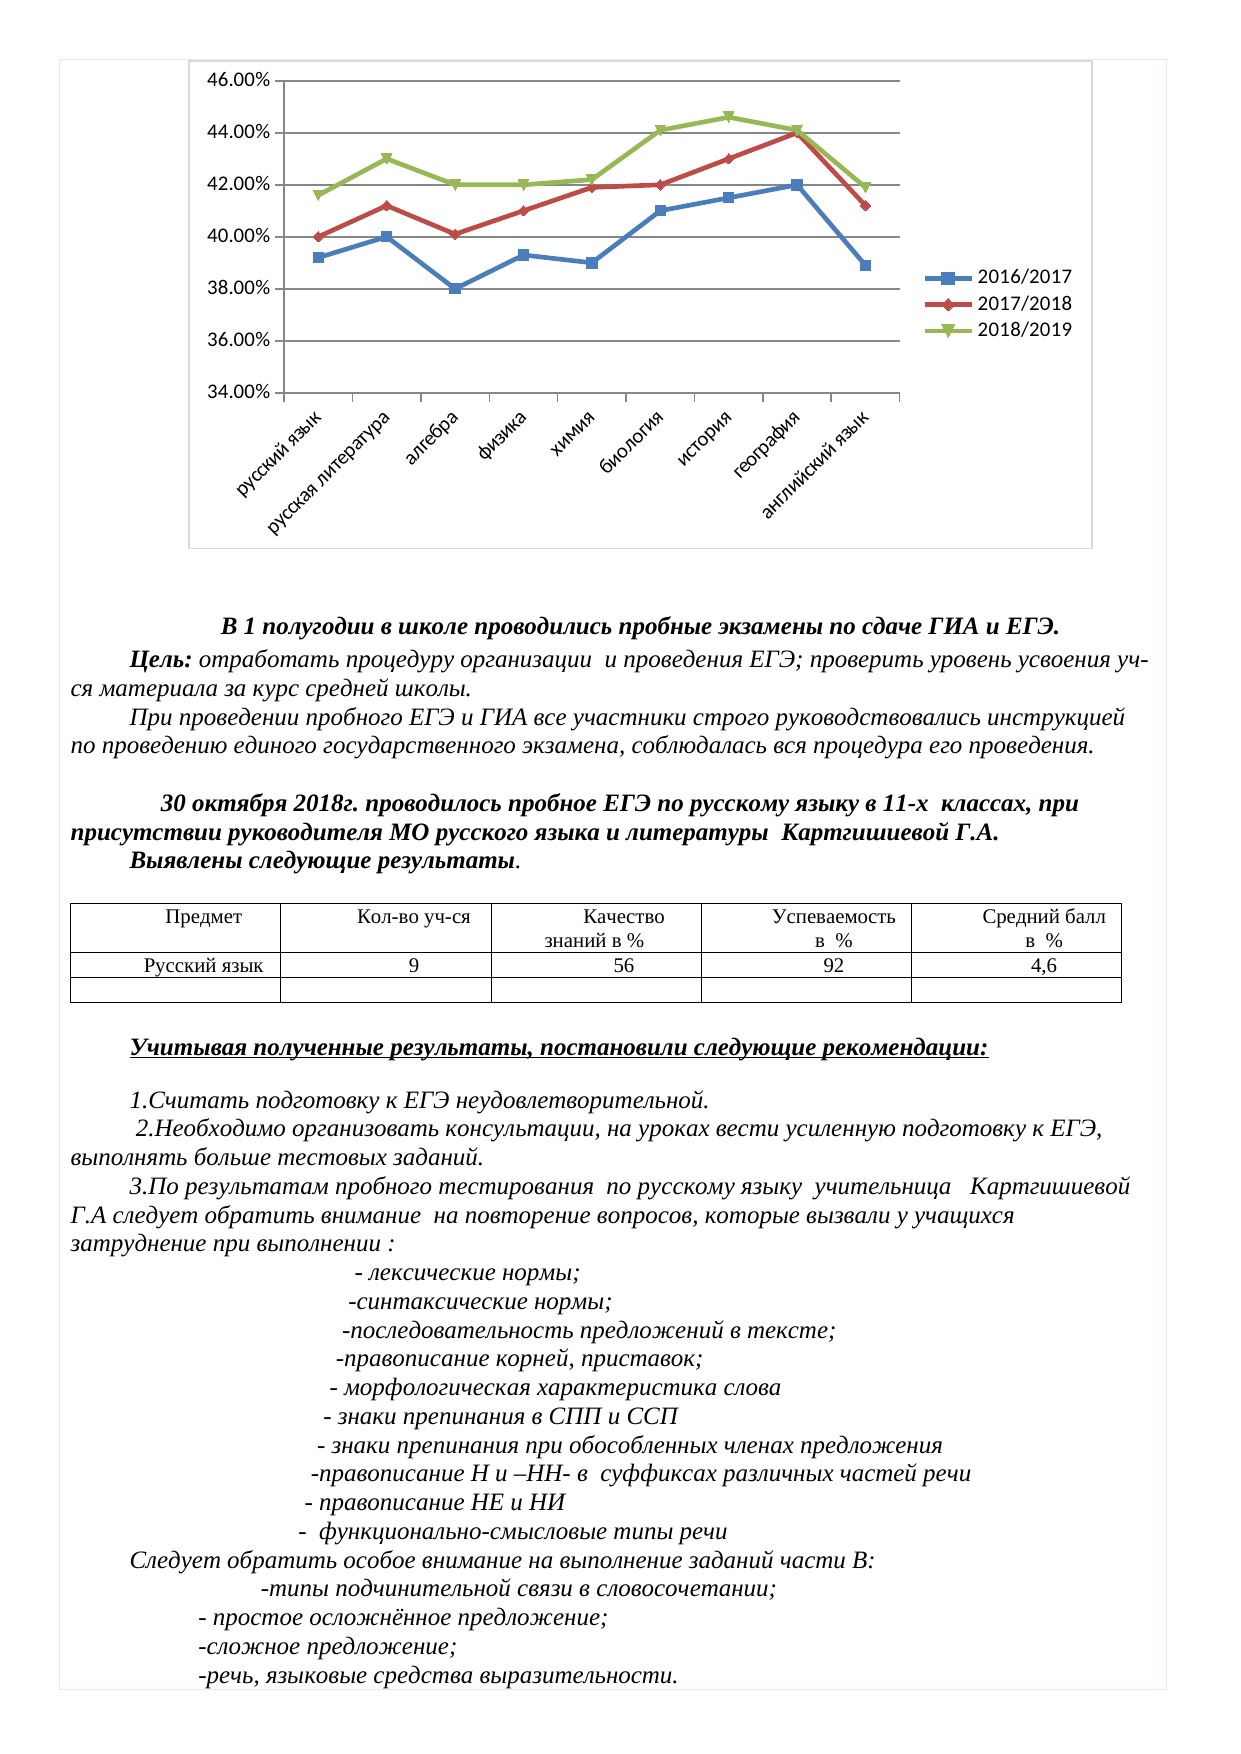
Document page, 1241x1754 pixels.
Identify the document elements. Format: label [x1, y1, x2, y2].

table_cell [60, 60, 1166, 1688]
